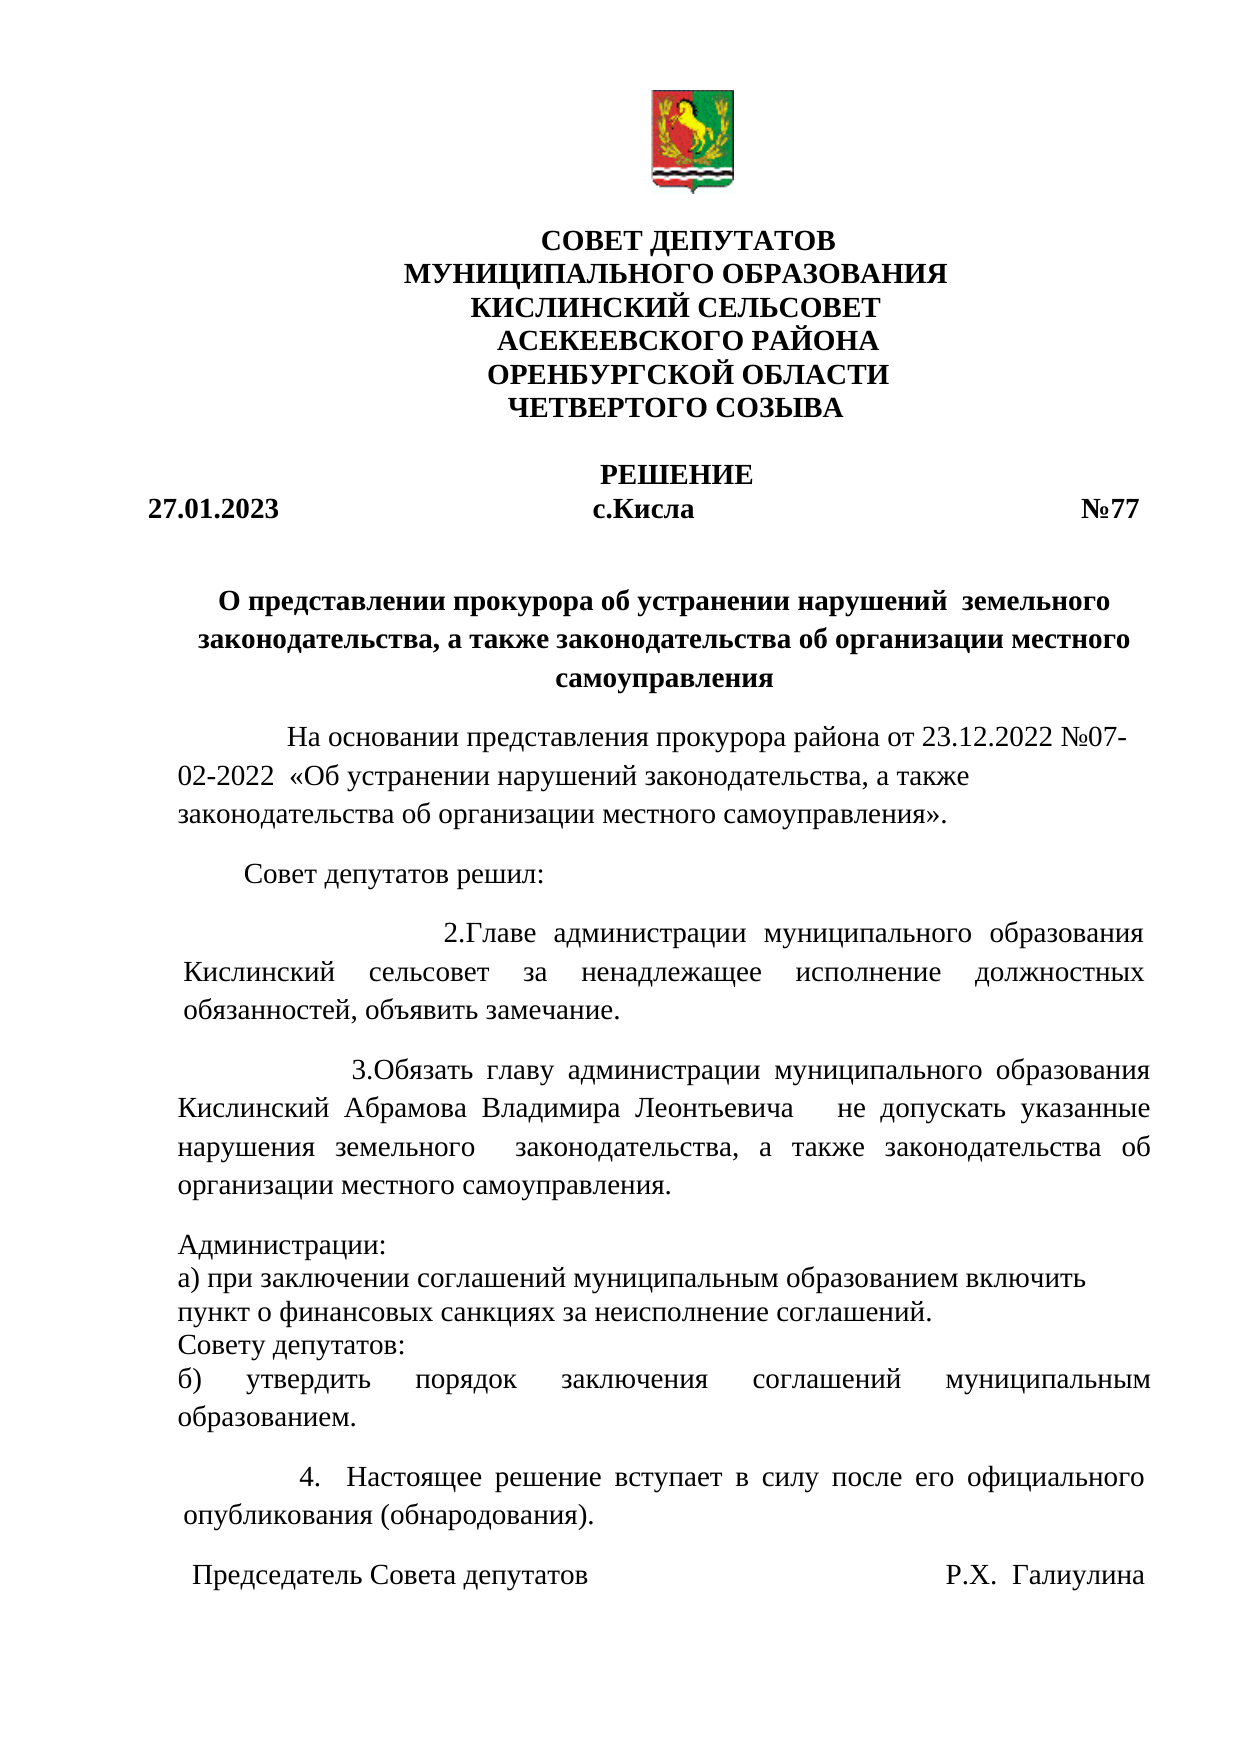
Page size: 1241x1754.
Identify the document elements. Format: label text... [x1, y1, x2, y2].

text Администрации: [177, 1227, 1152, 1260]
text Совет депутатов решил: [183, 856, 1146, 889]
table_header СОВЕТ ДЕПУТАТОВ МУНИЦИПАЛЬНОГО ОБРАЗОВАНИЯ Кислинский СЕЛЬСОВЕТ АСЕКЕЕВСКОГО РАЙОНА ОРЕНБУРГСКОЙ ОБЛАСТИ четвертого СОЗЫВА РЕШЕНИЕ [177, 91, 1174, 491]
text 3.Обязать главу администрации муниципального образования Кислинский Абрамова Владимира Леонтьевича не допускать указанные нарушения земельного законодательства, а также законодательства об организации местного самоуправления. [177, 1052, 1152, 1201]
text Председатель Совета депутатов Р.Х. Галиулина [177, 1557, 1152, 1590]
text б) утвердить порядок заключения соглашений муниципальным образованием. [177, 1361, 1152, 1433]
text 2.Главе администрации муниципального образования Кислинский сельсовет за ненадлежащее исполнение должностных обязанностей, объявить замечание. [183, 915, 1146, 1026]
text О представлении прокурора об устранении нарушений земельного законодательства, а также законодательства об организации местного самоуправления [177, 583, 1152, 694]
text 27.01.2023 с.Кисла №77 [148, 491, 1152, 524]
text пункт о финансовых санкциях за неисполнение соглашений. [177, 1294, 1152, 1327]
text 4. Настоящее решение вступает в силу после его официального опубликования (обнародования). [183, 1459, 1146, 1531]
text На основании представления прокурора района от 23.12.2022 №07-02-2022 «Об устранении нарушений законодательства, а также законодательства об организации местного самоуправления». [177, 719, 1152, 830]
text Совету депутатов: [177, 1327, 1152, 1361]
picture [651, 90, 734, 194]
text а) при заключении соглашений муниципальным образованием включить [177, 1260, 1152, 1294]
